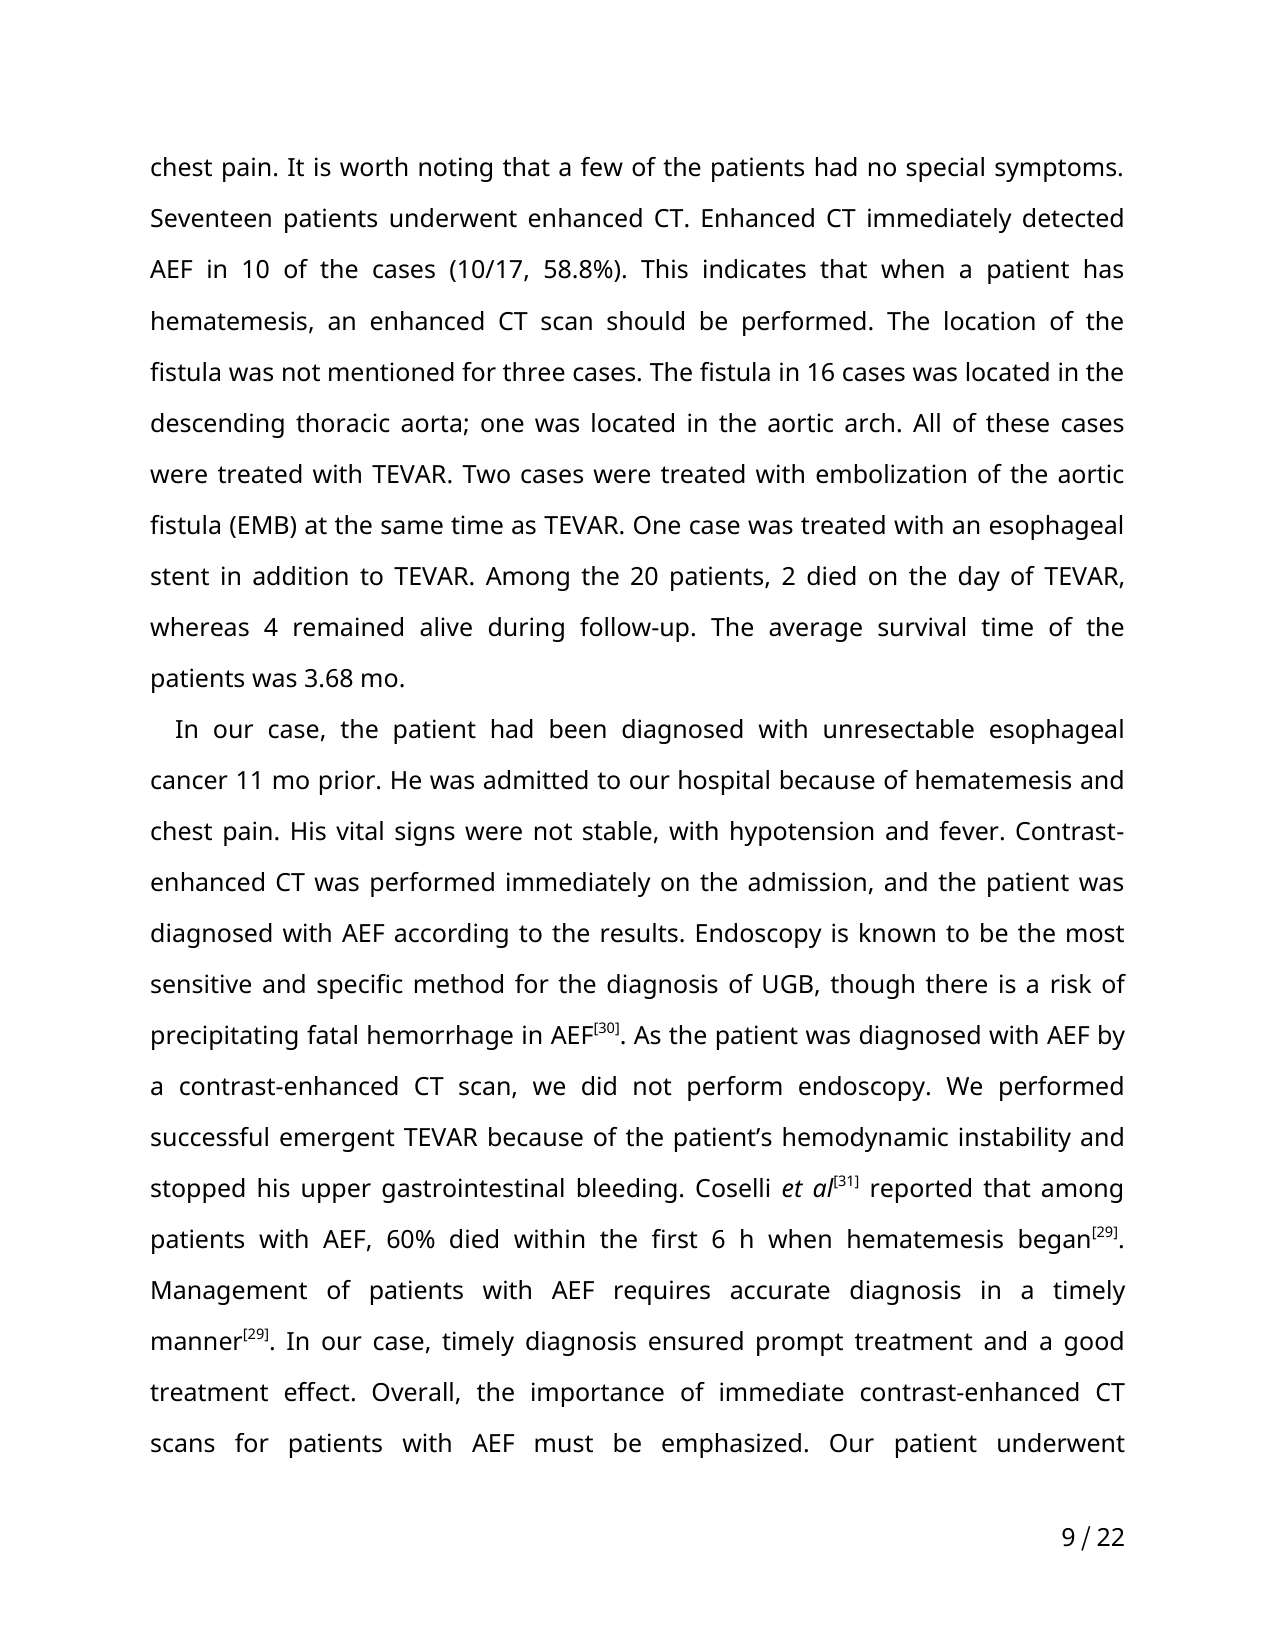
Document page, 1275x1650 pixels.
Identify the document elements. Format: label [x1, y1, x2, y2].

text [150, 150, 1125, 694]
text [150, 711, 1125, 1460]
